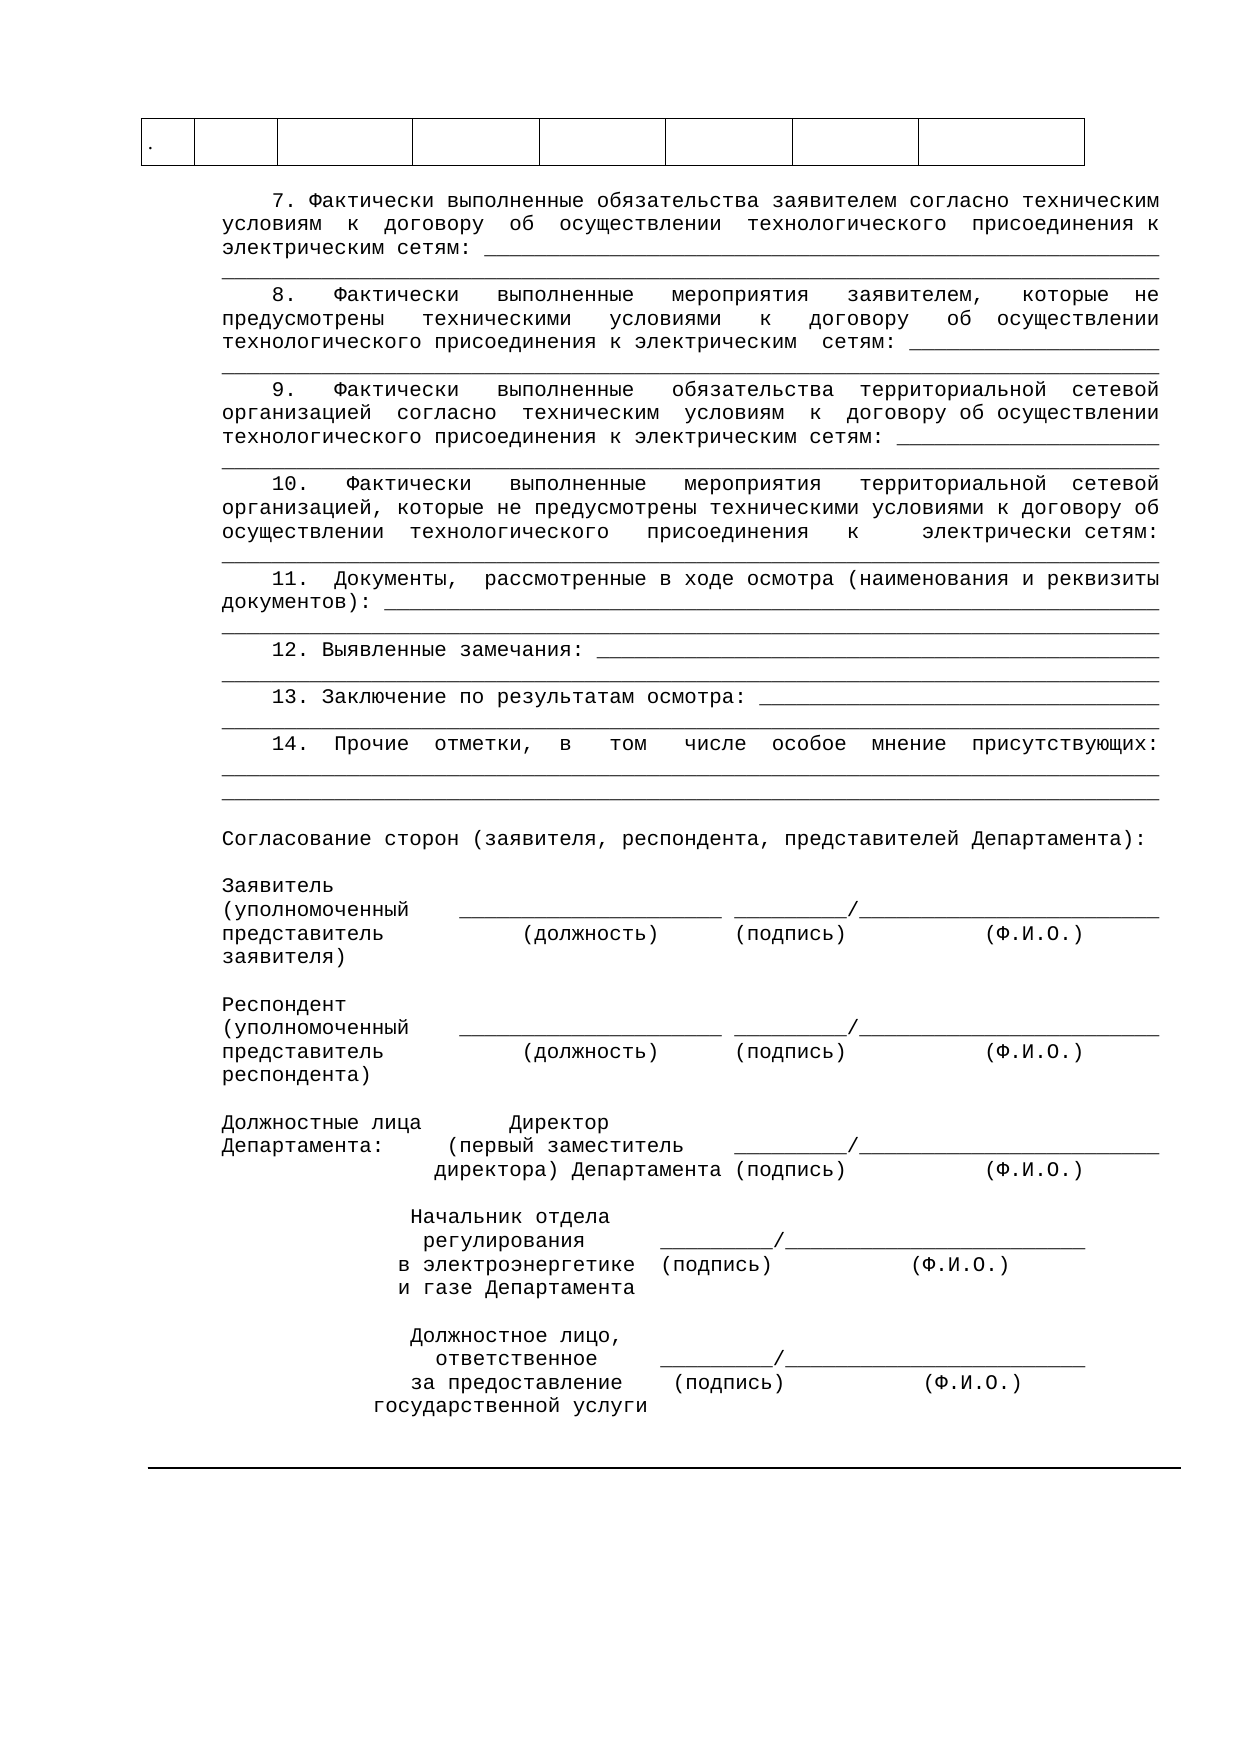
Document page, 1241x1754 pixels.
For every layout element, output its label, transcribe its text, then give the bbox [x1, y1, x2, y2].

subtitle ___________________________________________________________________________ [148, 355, 1181, 379]
table_cell [919, 119, 1084, 164]
subtitle ответственное _________/________________________ [148, 1348, 1181, 1372]
subtitle ___________________________________________________________________________ [148, 662, 1181, 686]
subtitle 11. Документы, рассмотренные в ходе осмотра (наименования и реквизиты [148, 568, 1181, 592]
subtitle ___________________________________________________________________________ [148, 710, 1181, 733]
subtitle (уполномоченный _____________________ _________/________________________ [148, 1017, 1181, 1041]
subtitle 10. Фактически выполненные мероприятия территориальной сетевой [148, 473, 1181, 497]
subtitle 12. Выявленные замечания: _____________________________________________ [148, 639, 1181, 662]
subtitle респондента) [148, 1064, 1181, 1088]
subtitle условиям к договору об осуществлении технологического присоединения к [148, 213, 1181, 237]
subtitle Должностное лицо, [148, 1324, 1181, 1348]
subtitle 13. Заключение по результатам осмотра: ________________________________ [148, 686, 1181, 710]
subtitle представитель (должность) (подпись) (Ф.И.О.) [148, 1041, 1181, 1064]
subtitle Заявитель [148, 875, 1181, 899]
subtitle представитель (должность) (подпись) (Ф.И.О.) [148, 923, 1181, 946]
subtitle предусмотрены техническими условиями к договору об осуществлении [148, 308, 1181, 331]
table_cell [666, 119, 792, 164]
subtitle технологического присоединения к электрическим сетям: ____________________ [148, 331, 1181, 355]
subtitle 8. Фактически выполненные мероприятия заявителем, которые не [148, 284, 1181, 308]
subtitle ___________________________________________________________________________ [148, 450, 1181, 473]
subtitle Респондент [148, 993, 1181, 1017]
table_cell [540, 119, 665, 164]
subtitle директора) Департамента (подпись) (Ф.И.О.) [148, 1159, 1181, 1183]
subtitle организацией, которые не предусмотрены техническими условиями к договору об [148, 497, 1181, 521]
subtitle в электроэнергетике (подпись) (Ф.И.О.) [148, 1254, 1181, 1277]
subtitle Согласование сторон (заявителя, респондента, представителей Департамента): [148, 828, 1181, 852]
subtitle 7. Фактически выполненные обязательства заявителем согласно техническим [148, 189, 1181, 213]
subtitle заявителя) [148, 946, 1181, 970]
subtitle технологического присоединения к электрическим сетям: _____________________ [148, 426, 1181, 450]
subtitle осуществлении технологического присоединения к электрически сетям: [148, 521, 1181, 544]
subtitle ___________________________________________________________________________ [148, 615, 1181, 639]
subtitle 9. Фактически выполненные обязательства территориальной сетевой [148, 379, 1181, 402]
subtitle ___________________________________________________________________________ [148, 261, 1181, 284]
subtitle организацией согласно техническим условиям к договору об осуществлении [148, 402, 1181, 426]
subtitle 14. Прочие отметки, в том числе особое мнение присутствующих: [148, 733, 1181, 757]
table_cell [278, 119, 412, 164]
table_cell [413, 119, 539, 164]
table_cell 1. [142, 119, 194, 164]
subtitle ___________________________________________________________________________ [148, 781, 1181, 804]
subtitle за предоставление (подпись) (Ф.И.О.) [148, 1372, 1181, 1396]
subtitle Департамента: (первый заместитель _________/________________________ [148, 1135, 1181, 1159]
subtitle государственной услуги [148, 1396, 1181, 1419]
subtitle (уполномоченный _____________________ _________/________________________ [148, 899, 1181, 923]
subtitle и газе Департамента [148, 1277, 1181, 1301]
subtitle Должностные лица Директор [148, 1112, 1181, 1135]
subtitle ___________________________________________________________________________ [148, 757, 1181, 781]
subtitle электрическим сетям: ______________________________________________________ [148, 237, 1181, 261]
subtitle документов): ______________________________________________________________ [148, 592, 1181, 615]
subtitle Начальник отдела [148, 1206, 1181, 1230]
table_cell [793, 119, 918, 164]
table_cell [195, 119, 277, 164]
subtitle ___________________________________________________________________________ [148, 544, 1181, 568]
subtitle регулирования _________/________________________ [148, 1230, 1181, 1254]
